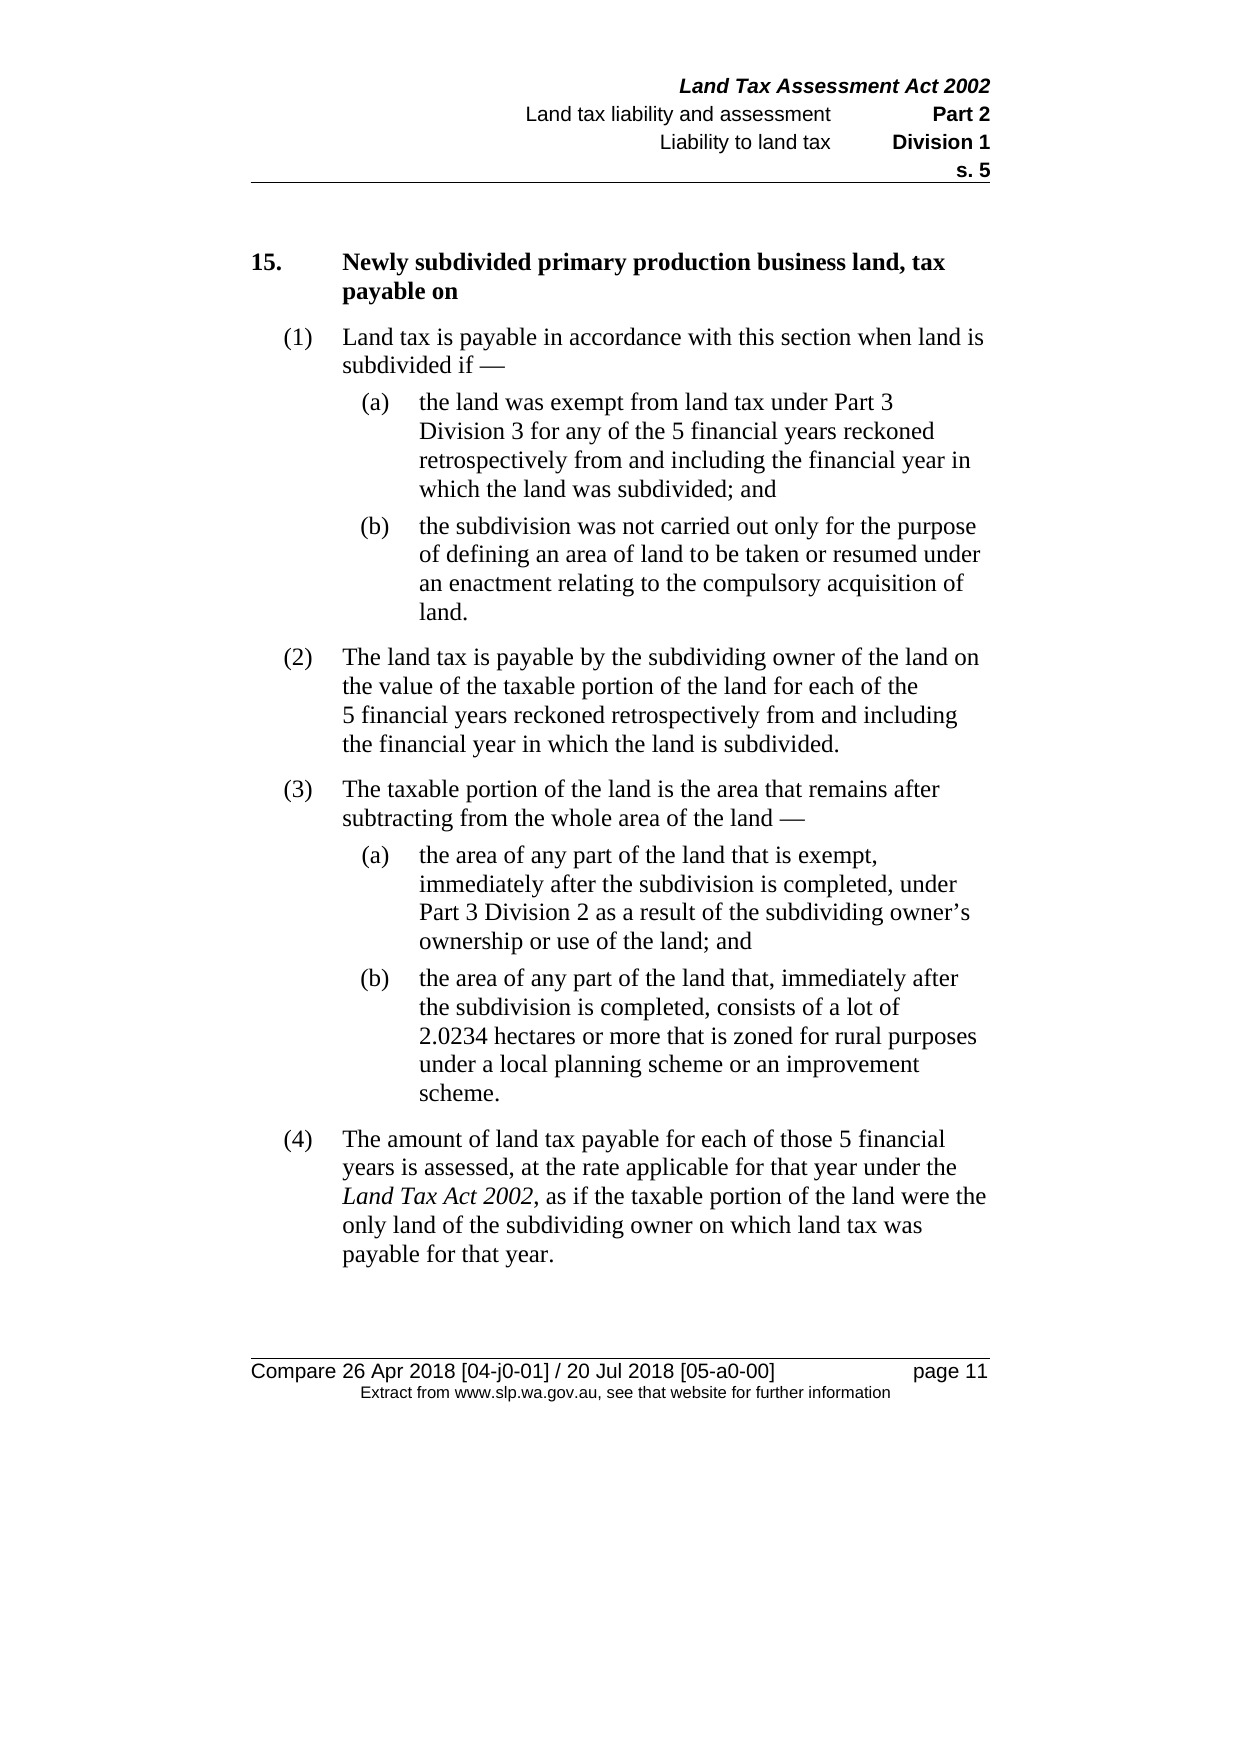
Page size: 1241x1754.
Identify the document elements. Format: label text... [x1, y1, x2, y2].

text (2) The land tax is payable by the subdividing owner of the land on the value of the taxable portion of the land for each of the 5 financial years reckoned retrospectively from and including the financial year in which the land is subdivided. [251, 642, 990, 757]
text (a) the land was exempt from land tax under Part 3 Division 3 for any of the 5 financial years reckoned retrospectively from and including the financial year in which the land was subdivided; and [251, 387, 990, 502]
text (3) The taxable portion of the land is the area that remains after subtracting from the whole area of the land — [251, 774, 990, 832]
text (1) Land tax is payable in accordance with this section when land is subdivided if — [251, 322, 990, 379]
text (b) the subdivision was not carried out only for the purpose of defining an area of land to be taken or resumed under an enactment relating to the compulsory acquisition of land. [251, 511, 990, 626]
subtitle 15. Newly subdivided primary production business land, tax payable on [251, 247, 990, 305]
text (a) the area of any part of the land that is exempt, immediately after the subdivision is completed, under Part 3 Division 2 as a result of the subdividing owner’s ownership or use of the land; and [251, 840, 990, 955]
text (b) the area of any part of the land that, immediately after the subdivision is completed, consists of a lot of 2.0234 hectares or more that is zoned for rural purposes under a local planning scheme or an improvement scheme. [251, 963, 990, 1107]
text (4) The amount of land tax payable for each of those 5 financial years is assessed, at the rate applicable for that year under the Land Tax Act 2002, as if the taxable portion of the land were the only land of the subdividing owner on which land tax was payable for that year. [251, 1124, 990, 1267]
